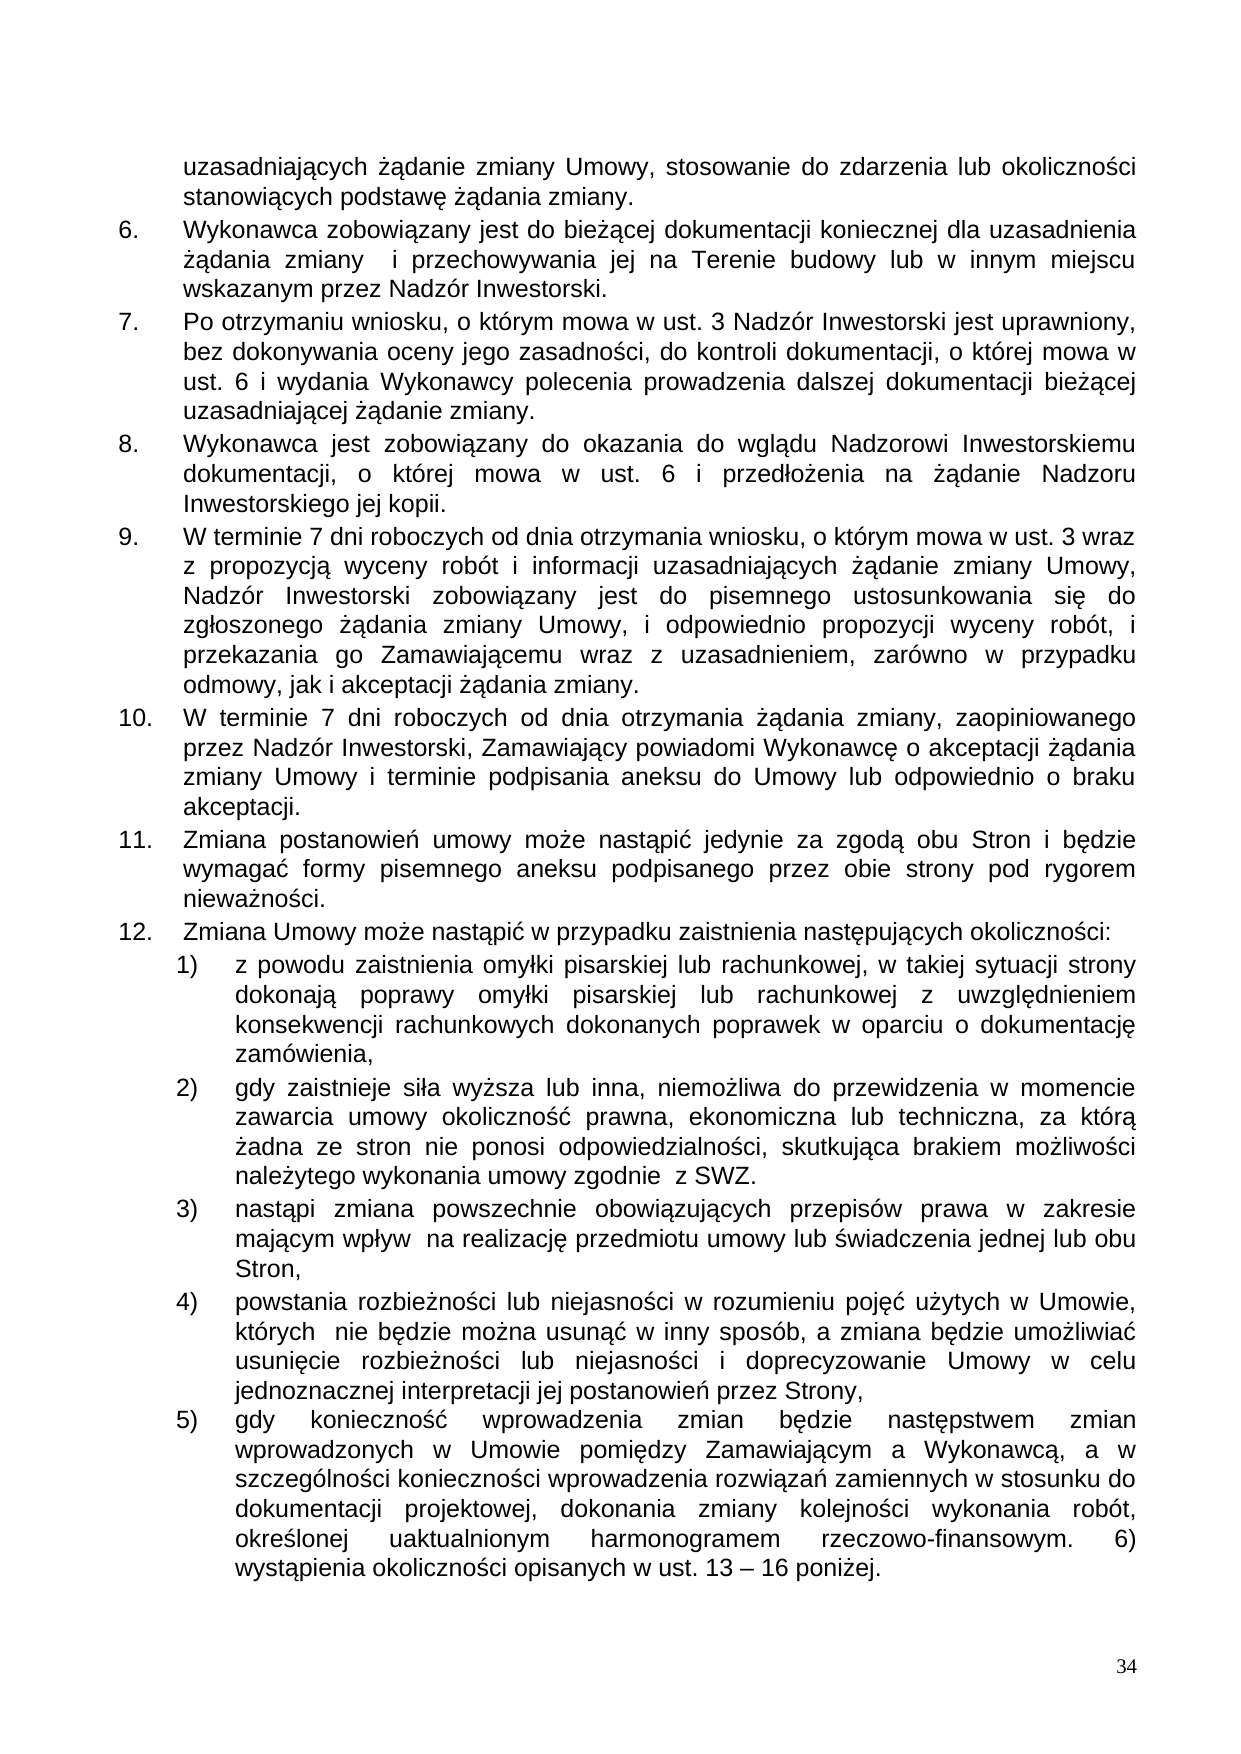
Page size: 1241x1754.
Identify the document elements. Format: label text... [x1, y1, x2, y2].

list z powodu zaistnienia omyłki pisarskiej lub rachunkowej, w takiej sytuacji strony dokonają poprawy omyłki pisarskiej lub rachunkowej z uwzględnieniem konsekwencji rachunkowych dokonanych poprawek w oparciu o dokumentację zamówienia, [176, 951, 1137, 1068]
list gdy konieczność wprowadzenia zmian będzie następstwem zmian wprowadzonych w Umowie pomiędzy Zamawiającym a Wykonawcą, a w szczególności konieczności wprowadzenia rozwiązań zamiennych w stosunku do dokumentacji projektowej, dokonania zmiany kolejności wykonania robót, określonej uaktualnionym harmonogramem rzeczowo-finansowym. 6) wystąpienia okoliczności opisanych w ust. 13 – 16 poniżej. [176, 1405, 1137, 1582]
list Wykonawca jest zobowiązany do okazania do wglądu Nadzorowi Inwestorskiemu dokumentacji, o której mowa w ust. 6 i przedłożenia na żądanie Nadzoru Inwestorskiego jej kopii. [118, 429, 1137, 517]
list nastąpi zmiana powszechnie obowiązujących przepisów prawa w zakresie mającym wpływ na realizację przedmiotu umowy lub świadczenia jednej lub obu Stron, [176, 1194, 1137, 1282]
list gdy zaistnieje siła wyższa lub inna, niemożliwa do przewidzenia w momencie zawarcia umowy okoliczność prawna, ekonomiczna lub techniczna, za którą żadna ze stron nie ponosi odpowiedzialności, skutkująca brakiem możliwości należytego wykonania umowy zgodnie z SWZ. [176, 1072, 1137, 1190]
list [118, 152, 1137, 211]
list powstania rozbieżności lub niejasności w rozumieniu pojęć użytych w Umowie, których nie będzie można usunąć w inny sposób, a zmiana będzie umożliwiać usunięcie rozbieżności lub niejasności i doprecyzowanie Umowy w celu jednoznacznej interpretacji jej postanowień przez Strony, [176, 1287, 1137, 1404]
list Po otrzymaniu wniosku, o którym mowa w ust. 3 Nadzór Inwestorski jest uprawniony, bez dokonywania oceny jego zasadności, do kontroli dokumentacji, o której mowa w ust. 6 i wydania Wykonawcy polecenia prowadzenia dalszej dokumentacji bieżącej uzasadniającej żądanie zmiany. [118, 307, 1137, 425]
list Zmiana postanowień umowy może nastąpić jedynie za zgodą obu Stron i będzie wymagać formy pisemnego aneksu podpisanego przez obie strony pod rygorem nieważności. [118, 825, 1137, 913]
list Zmiana Umowy może nastąpić w przypadku zaistnienia następujących okoliczności: [118, 917, 1137, 946]
list W terminie 7 dni roboczych od dnia otrzymania wniosku, o którym mowa w ust. 3 wraz z propozycją wyceny robót i informacji uzasadniających żądanie zmiany Umowy, Nadzór Inwestorski zobowiązany jest do pisemnego ustosunkowania się do zgłoszonego żądania zmiany Umowy, i odpowiednio propozycji wyceny robót, i przekazania go Zamawiającemu wraz z uzasadnieniem, zarówno w przypadku odmowy, jak i akceptacji żądania zmiany. [118, 522, 1137, 698]
list Wykonawca zobowiązany jest do bieżącej dokumentacji koniecznej dla uzasadnienia żądania zmiany i przechowywania jej na Terenie budowy lub w innym miejscu wskazanym przez Nadzór Inwestorski. [118, 215, 1137, 303]
list W terminie 7 dni roboczych od dnia otrzymania żądania zmiany, zaopiniowanego przez Nadzór Inwestorski, Zamawiający powiadomi Wykonawcę o akceptacji żądania zmiany Umowy i terminie podpisania aneksu do Umowy lub odpowiednio o braku akceptacji. [118, 703, 1137, 820]
